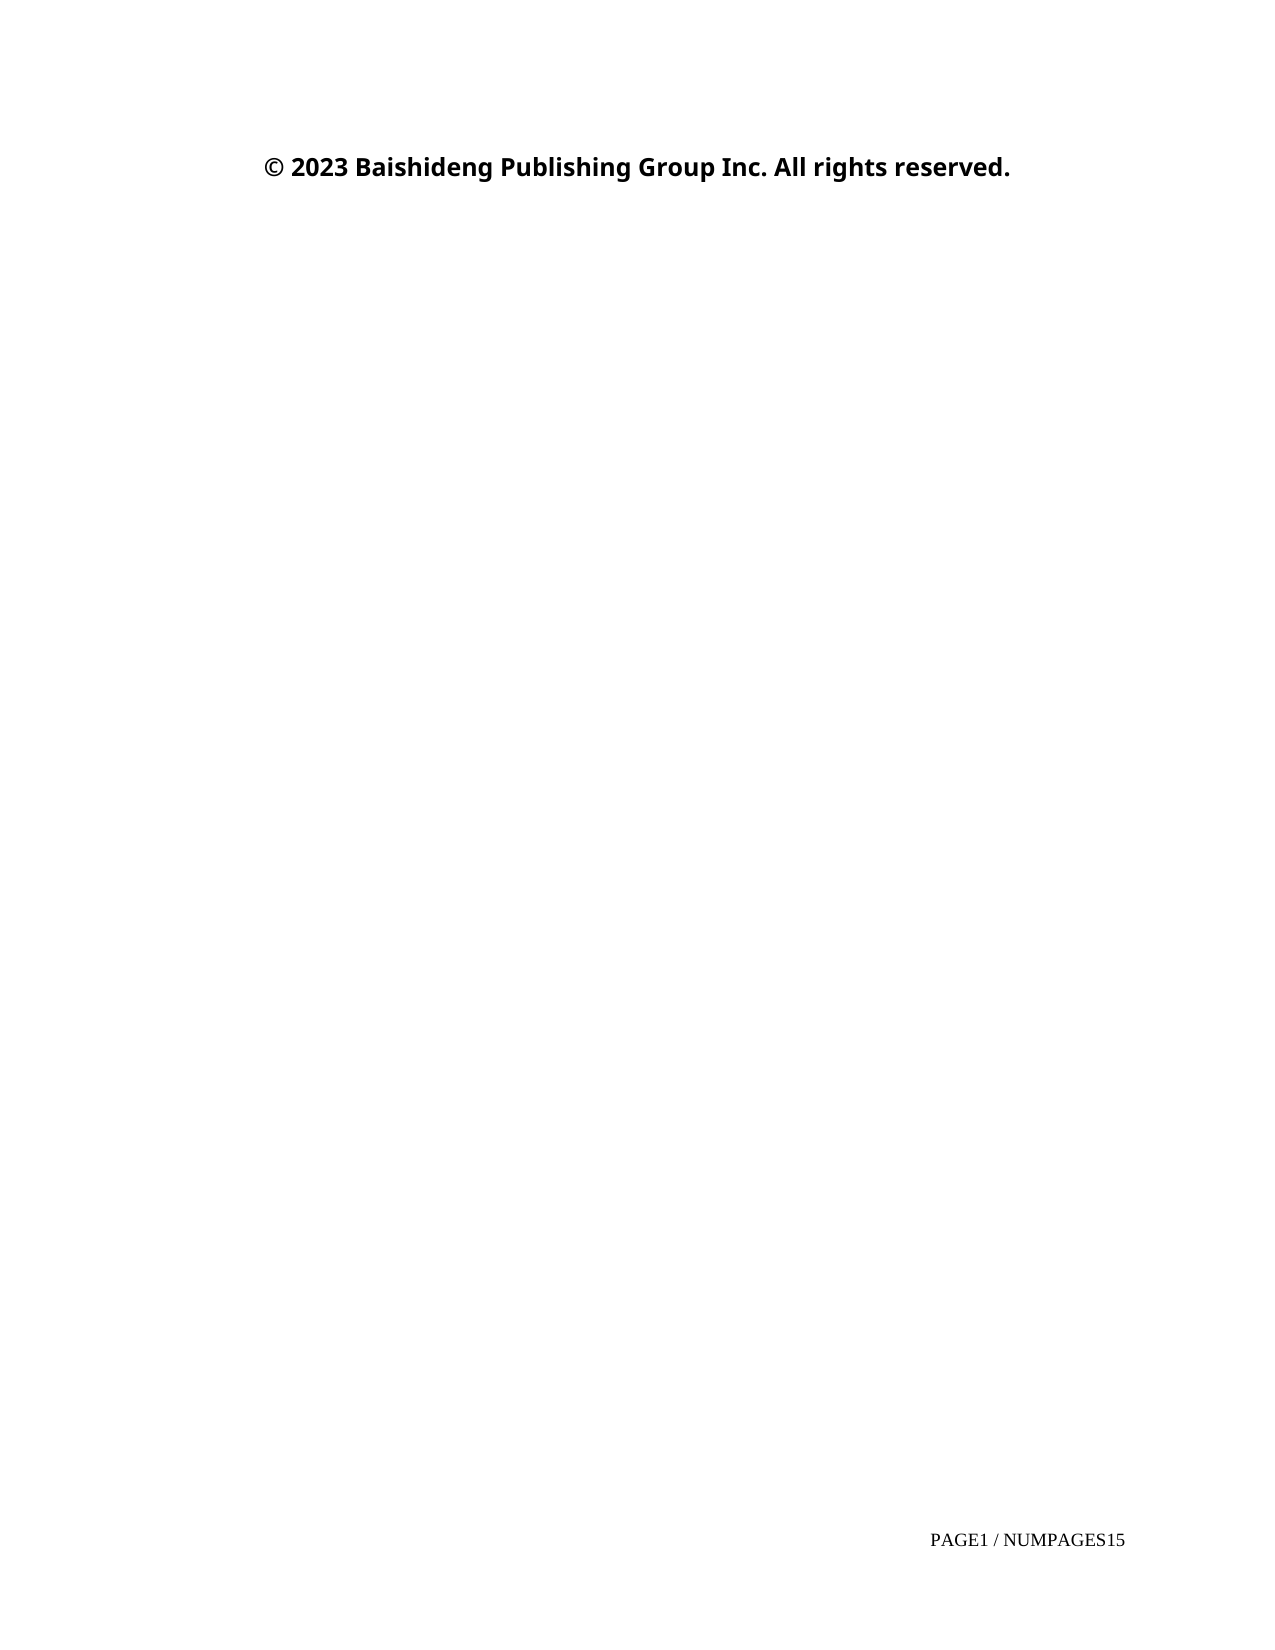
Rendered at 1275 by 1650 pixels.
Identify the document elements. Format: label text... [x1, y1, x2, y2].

text © 2023 Baishideng Publishing Group Inc. All rights reserved. [150, 150, 1125, 184]
